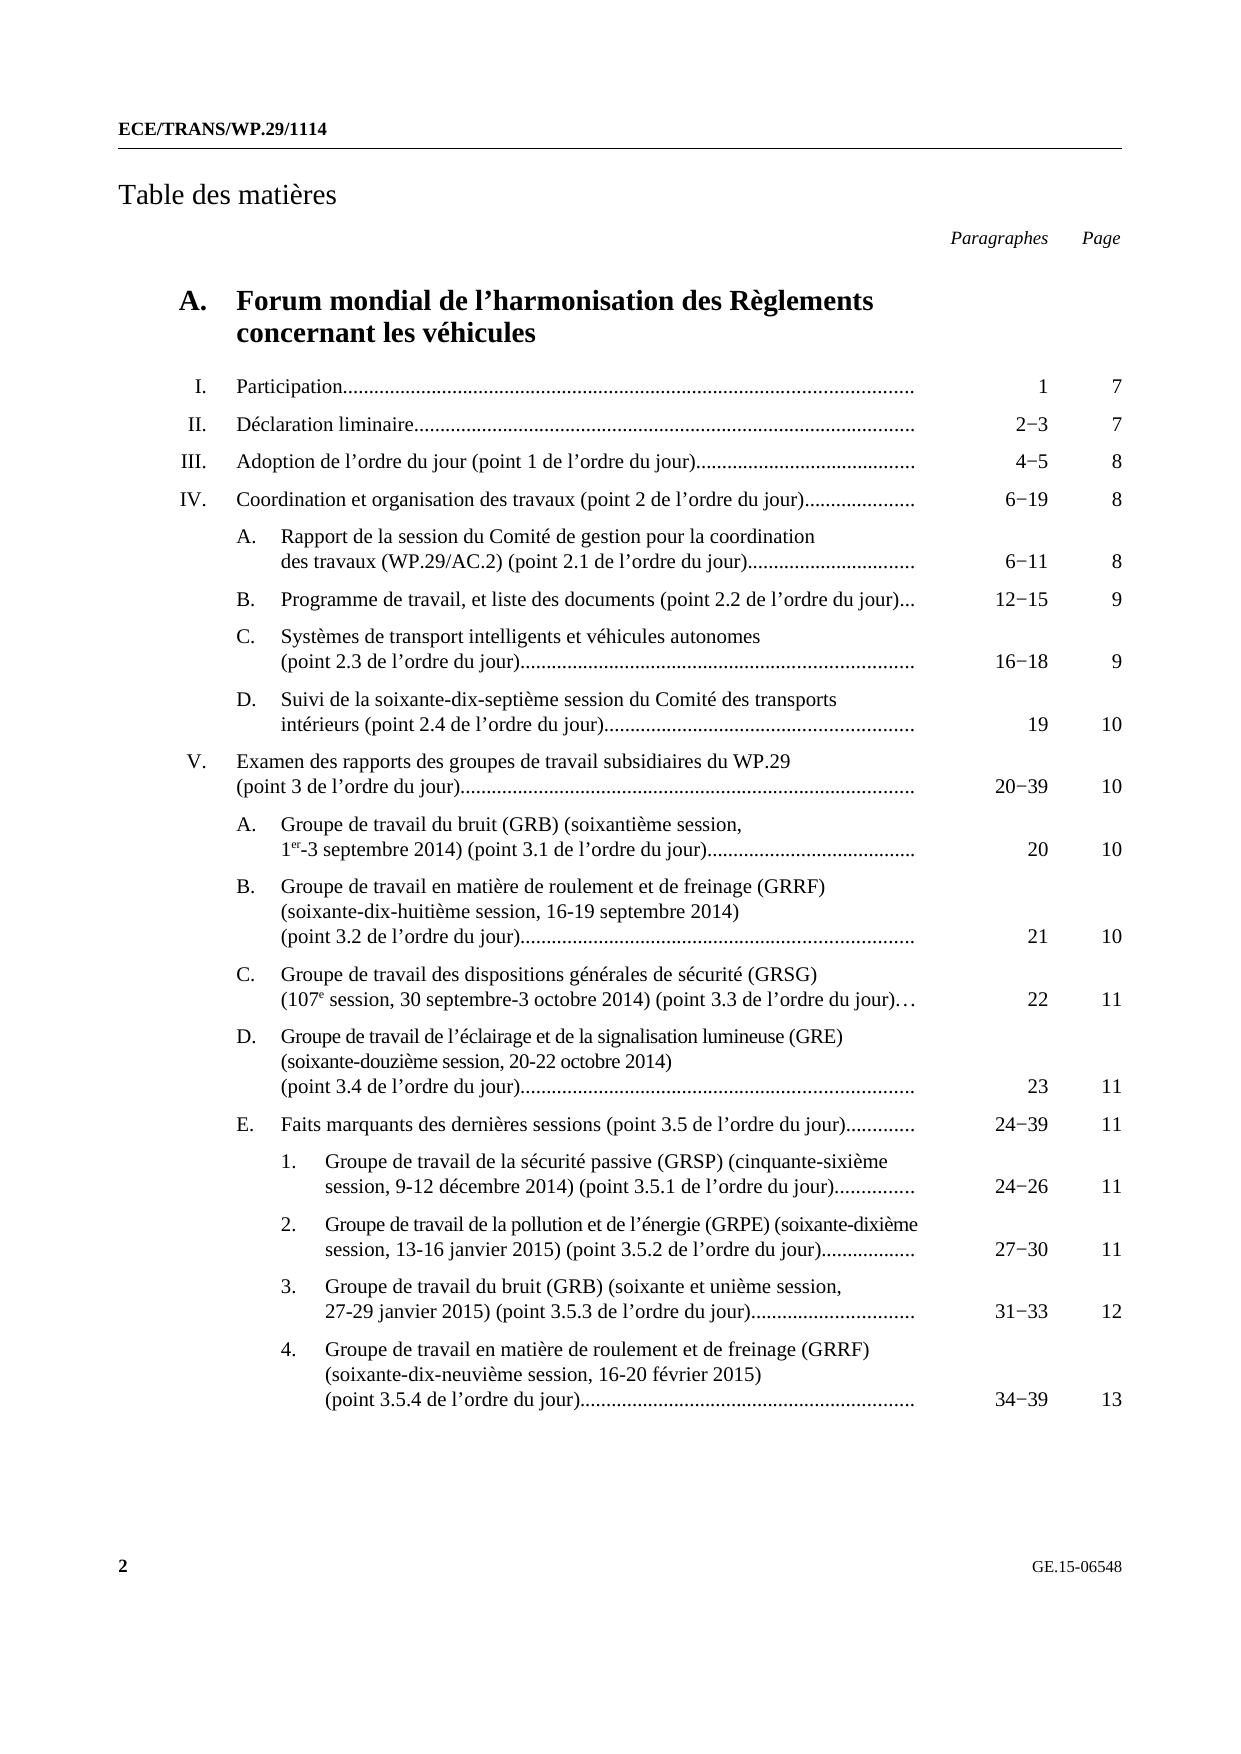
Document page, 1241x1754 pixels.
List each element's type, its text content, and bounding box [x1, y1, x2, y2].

text A. Forum mondial de l’harmonisation des Règlements concernant les véhicules [118, 286, 1004, 348]
text C. Systèmes de transport intelligents et véhicules autonomes (point 2.3 de l’ordre du jour) 16−18 9 [236, 623, 1122, 673]
text II. Déclaration liminaire 2−3 7 [118, 411, 1122, 436]
text IV. Coordination et organisation des travaux (point 2 de l’ordre du jour) 6−19 8 [118, 486, 1122, 511]
text A. Groupe de travail du bruit (GRB) (soixantième session, 1er-3 septembre 2014) (point 3.1 de l’ordre du jour) 20 10 [236, 811, 1122, 861]
text 1. Groupe de travail de la sécurité passive (GRSP) (cinquante-sixième session, 9-12 décembre 2014) (point 3.5.1 de l’ordre du jour) 24−26 11 [281, 1148, 1122, 1198]
text III. Adoption de l’ordre du jour (point 1 de l’ordre du jour) 4−5 8 [118, 448, 1122, 473]
text B. Programme de travail, et liste des documents (point 2.2 de l’ordre du jour) 12−15 9 [236, 586, 1122, 611]
text A. Rapport de la session du Comité de gestion pour la coordination des travaux (WP.29/AC.2) (point 2.1 de l’ordre du jour) 6−11 8 [236, 523, 1122, 573]
text B. Groupe de travail en matière de roulement et de freinage (GRRF) (soixante-dix-huitième session, 16-19 septembre 2014) (point 3.2 de l’ordre du jour) 21 10 [236, 873, 1122, 948]
text Paragraphes Page [148, 223, 1122, 248]
text I. Participation 1 7 [118, 373, 1122, 398]
text D. Suivi de la soixante-dix-septième session du Comité des transports intérieurs (point 2.4 de l’ordre du jour) 19 10 [236, 686, 1122, 736]
text 3. Groupe de travail du bruit (GRB) (soixante et unième session, 27-29 janvier 2015) (point 3.5.3 de l’ordre du jour) 31−33 12 [281, 1273, 1122, 1323]
text E. Faits marquants des dernières sessions (point 3.5 de l’ordre du jour) 24−39 11 [236, 1111, 1122, 1136]
text C. Groupe de travail des dispositions générales de sécurité (GRSG) (107e session, 30 septembre-3 octobre 2014) (point 3.3 de l’ordre du jour) 22 11 [236, 961, 1122, 1011]
text V. Examen des rapports des groupes de travail subsidiaires du WP.29 (point 3 de l’ordre du jour) 20−39 10 [118, 748, 1122, 798]
text Table des matières [118, 177, 1122, 211]
text 4. Groupe de travail en matière de roulement et de freinage (GRRF) (soixante-dix-neuvième session, 16-20 février 2015) (point 3.5.4 de l’ordre du jour) 34−39 13 [281, 1336, 1122, 1411]
text D. Groupe de travail de l’éclairage et de la signalisation lumineuse (GRE) (soixante-douzième session, 20-22 octobre 2014) (point 3.4 de l’ordre du jour) 23 11 [236, 1023, 1122, 1098]
text 2. Groupe de travail de la pollution et de l’énergie (GRPE) (soixante-dixième session, 13-16 janvier 2015) (point 3.5.2 de l’ordre du jour) 27−30 11 [281, 1211, 1122, 1261]
